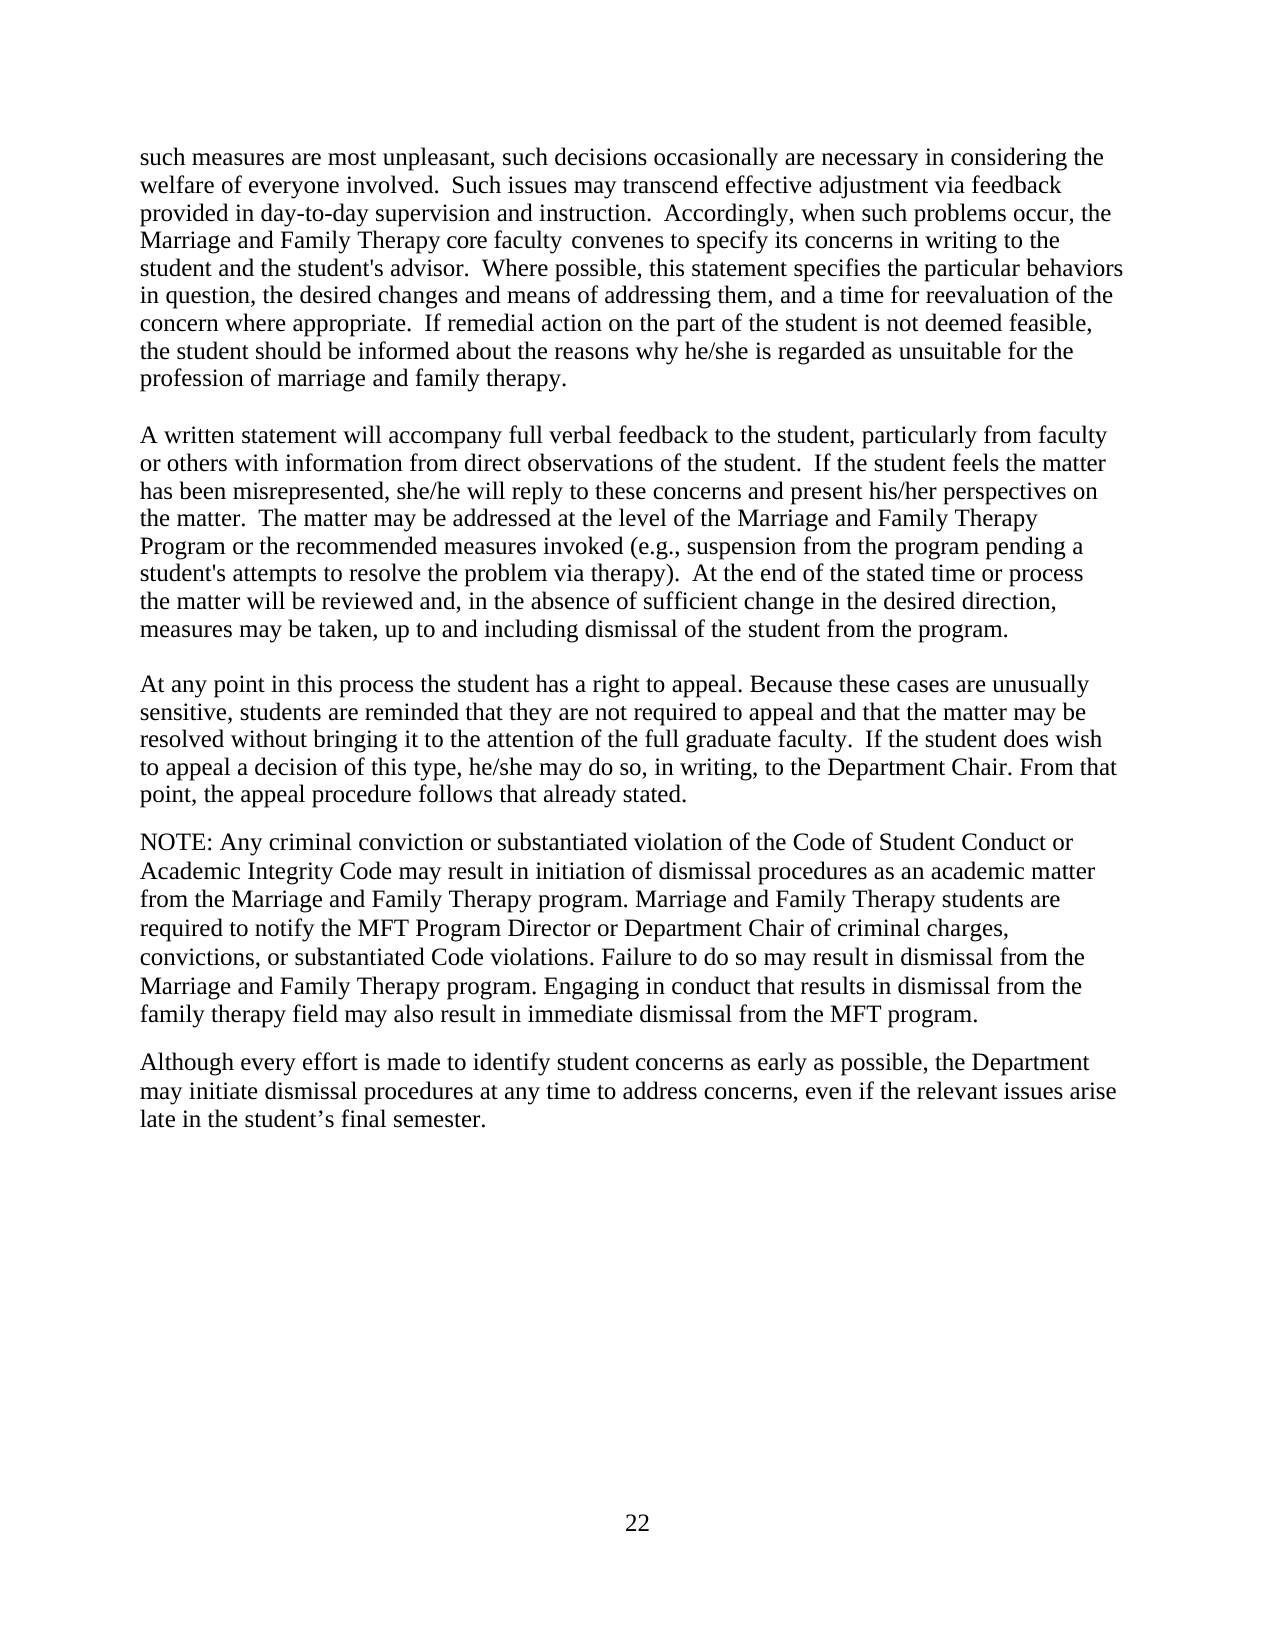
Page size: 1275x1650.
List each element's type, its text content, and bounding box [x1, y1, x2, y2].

text A written statement will accompany full verbal feedback to the student, particularly from faculty or others with information from direct observations of the student. If the student feels the matter has been misrepresented, she/he will reply to these concerns and present his/her perspectives on the matter. The matter may be addressed at the level of the Marriage and Family Therapy Program or the recommended measures invoked (e.g., suspension from the program pending a student's attempts to resolve the problem via therapy). At the end of the stated time or process the matter will be reviewed and, in the absence of sufficient change in the desired direction, measures may be taken, up to and including dismissal of the student from the program. [139, 422, 1114, 642]
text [139, 144, 1123, 392]
text Although every effort is made to identify student concerns as early as possible, the Department may initiate dismissal procedures at any time to address concerns, even if the relevant issues arise late in the student’s final semester. [139, 1047, 1135, 1133]
text At any point in this process the student has a right to appeal. Because these cases are unusually sensitive, students are reminded that they are not required to appeal and that the matter may be resolved without bringing it to the attention of the full graduate faculty. If the student does wish to appeal a decision of this type, he/she may do so, in writing, to the Department Chair. From that point, the appeal procedure follows that already stated. [139, 671, 1121, 808]
text NOTE: Any criminal conviction or substantiated violation of the Code of Student Conduct or Academic Integrity Code may result in initiation of dismissal procedures as an academic matter from the Marriage and Family Therapy program. Marriage and Family Therapy students are required to notify the MFT Program Director or Department Chair of criminal charges, convictions, or substantiated Code violations. Failure to do so may result in dismissal from the Marriage and Family Therapy program. Engaging in conduct that results in dismissal from the family therapy field may also result in immediate dismissal from the MFT program. [139, 827, 1135, 1028]
